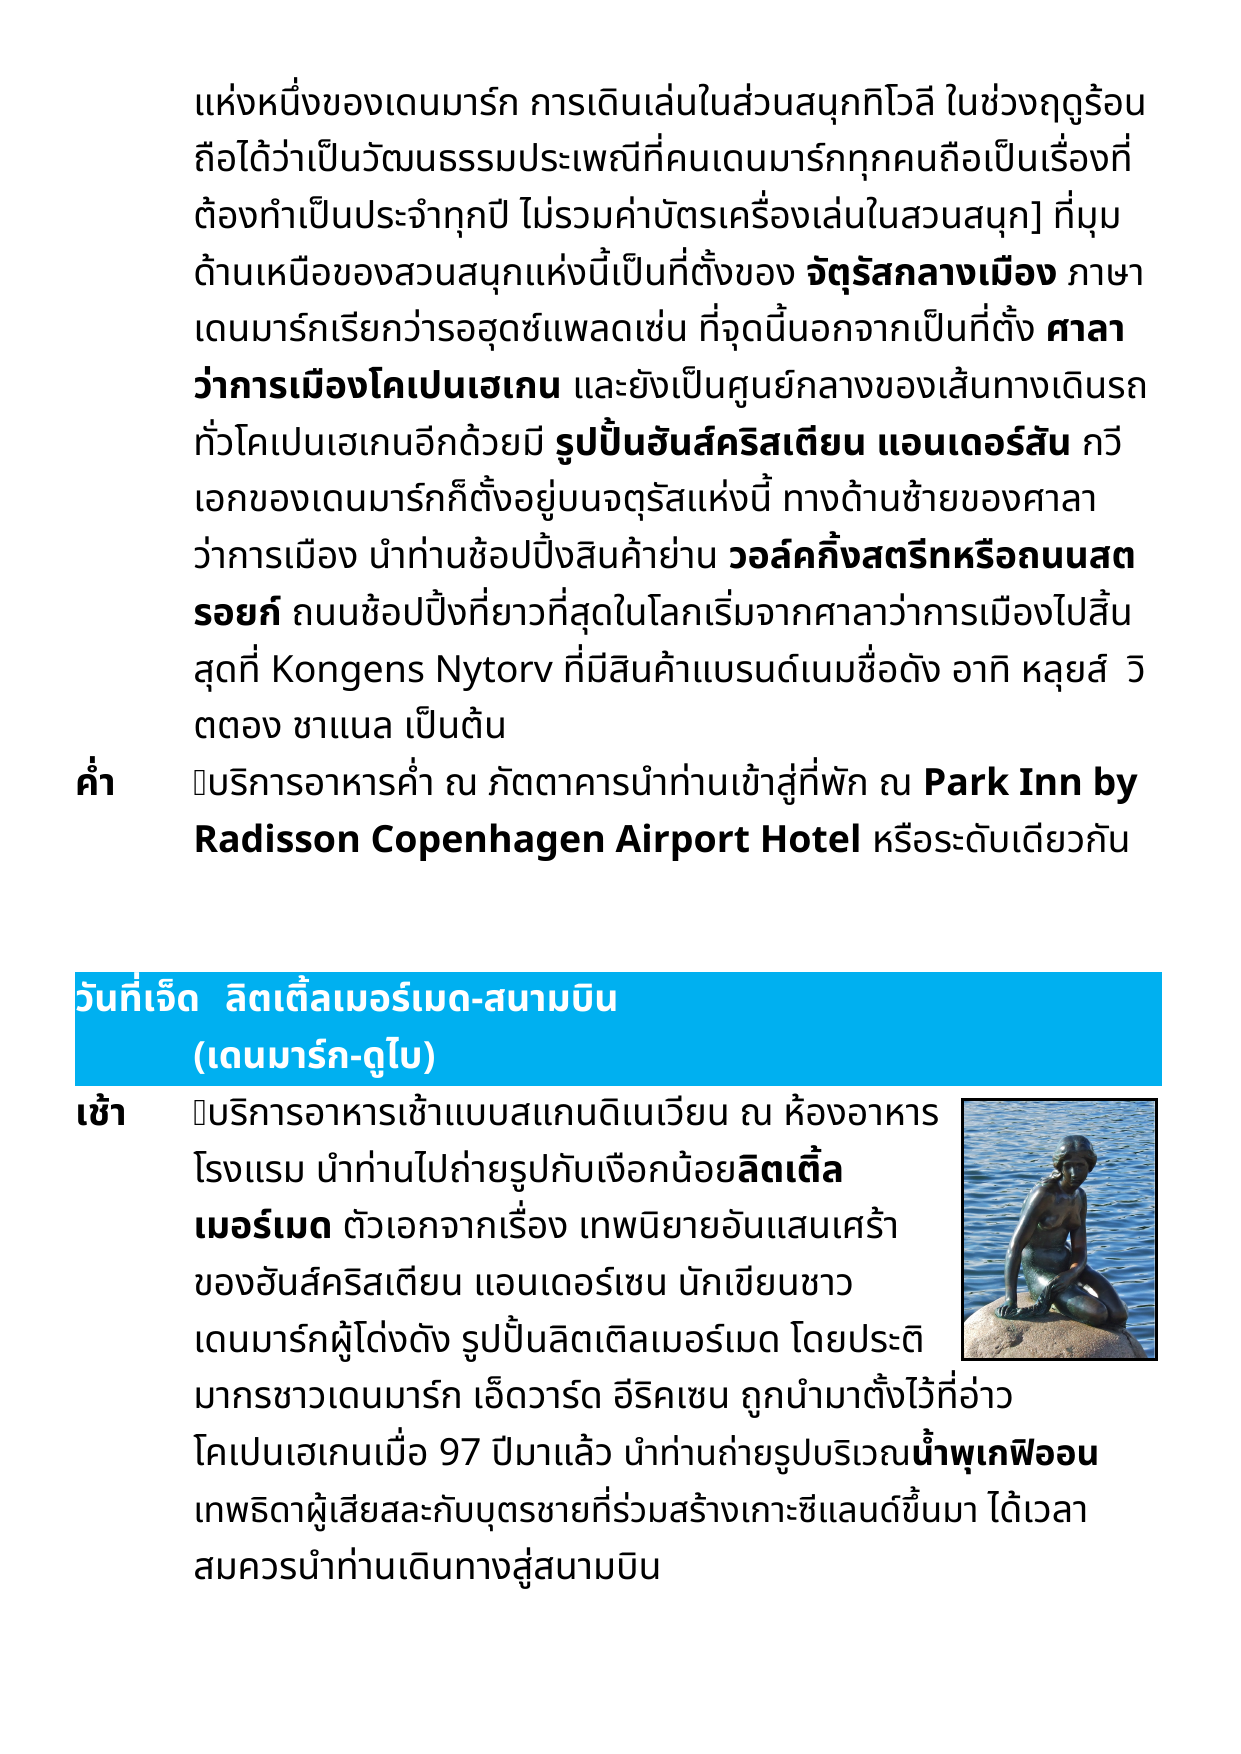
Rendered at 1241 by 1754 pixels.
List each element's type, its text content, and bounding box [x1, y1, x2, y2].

text วันที่เจ็ด ลิตเติ้ลเมอร์เมด-สนามบิน (เดนมาร์ก-ดูไบ) [75, 972, 1162, 1086]
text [75, 75, 1162, 756]
text เช้า บริการอาหารเช้าแบบสแกนดิเนเวียน ณ ห้องอาหารโรงแรม นำท่านไปถ่ายรูปกับเงือกน้อยลิตเติ้ลเมอร์เมด ตัวเอกจากเรื่อง เทพนิยายอันแสนเศร้าของฮันส์คริสเตียน แอนเดอร์เซน นักเขียนชาวเดนมาร์กผู้โด่งดัง รูปปั้นลิตเติลเมอร์เมด โดยประติมากรชาวเดนมาร์ก เอ็ดวาร์ด อีริคเซน ถูกนำมาตั้งไว้ที่อ่าวโคเปนเฮเกนเมื่อ 97 ปีมาแล้ว นำท่านถ่ายรูปบริเวณน้ำพุเกฟิออน เทพธิดาผู้เสียสละกับบุตรชายที่ร่วมสร้างเกาะซีแลนด์ขึ้นมา ได้เวลาสมควรนำท่านเดินทางสู่สนามบิน [75, 1086, 1162, 1596]
picture [964, 1101, 1155, 1358]
text ค่ำ บริการอาหารค่ำ ณ ภัตตาคารนำท่านเข้าสู่ที่พัก ณ Park Inn by Radisson Copenhagen Airport Hotel หรือระดับเดียวกัน [75, 756, 1162, 870]
